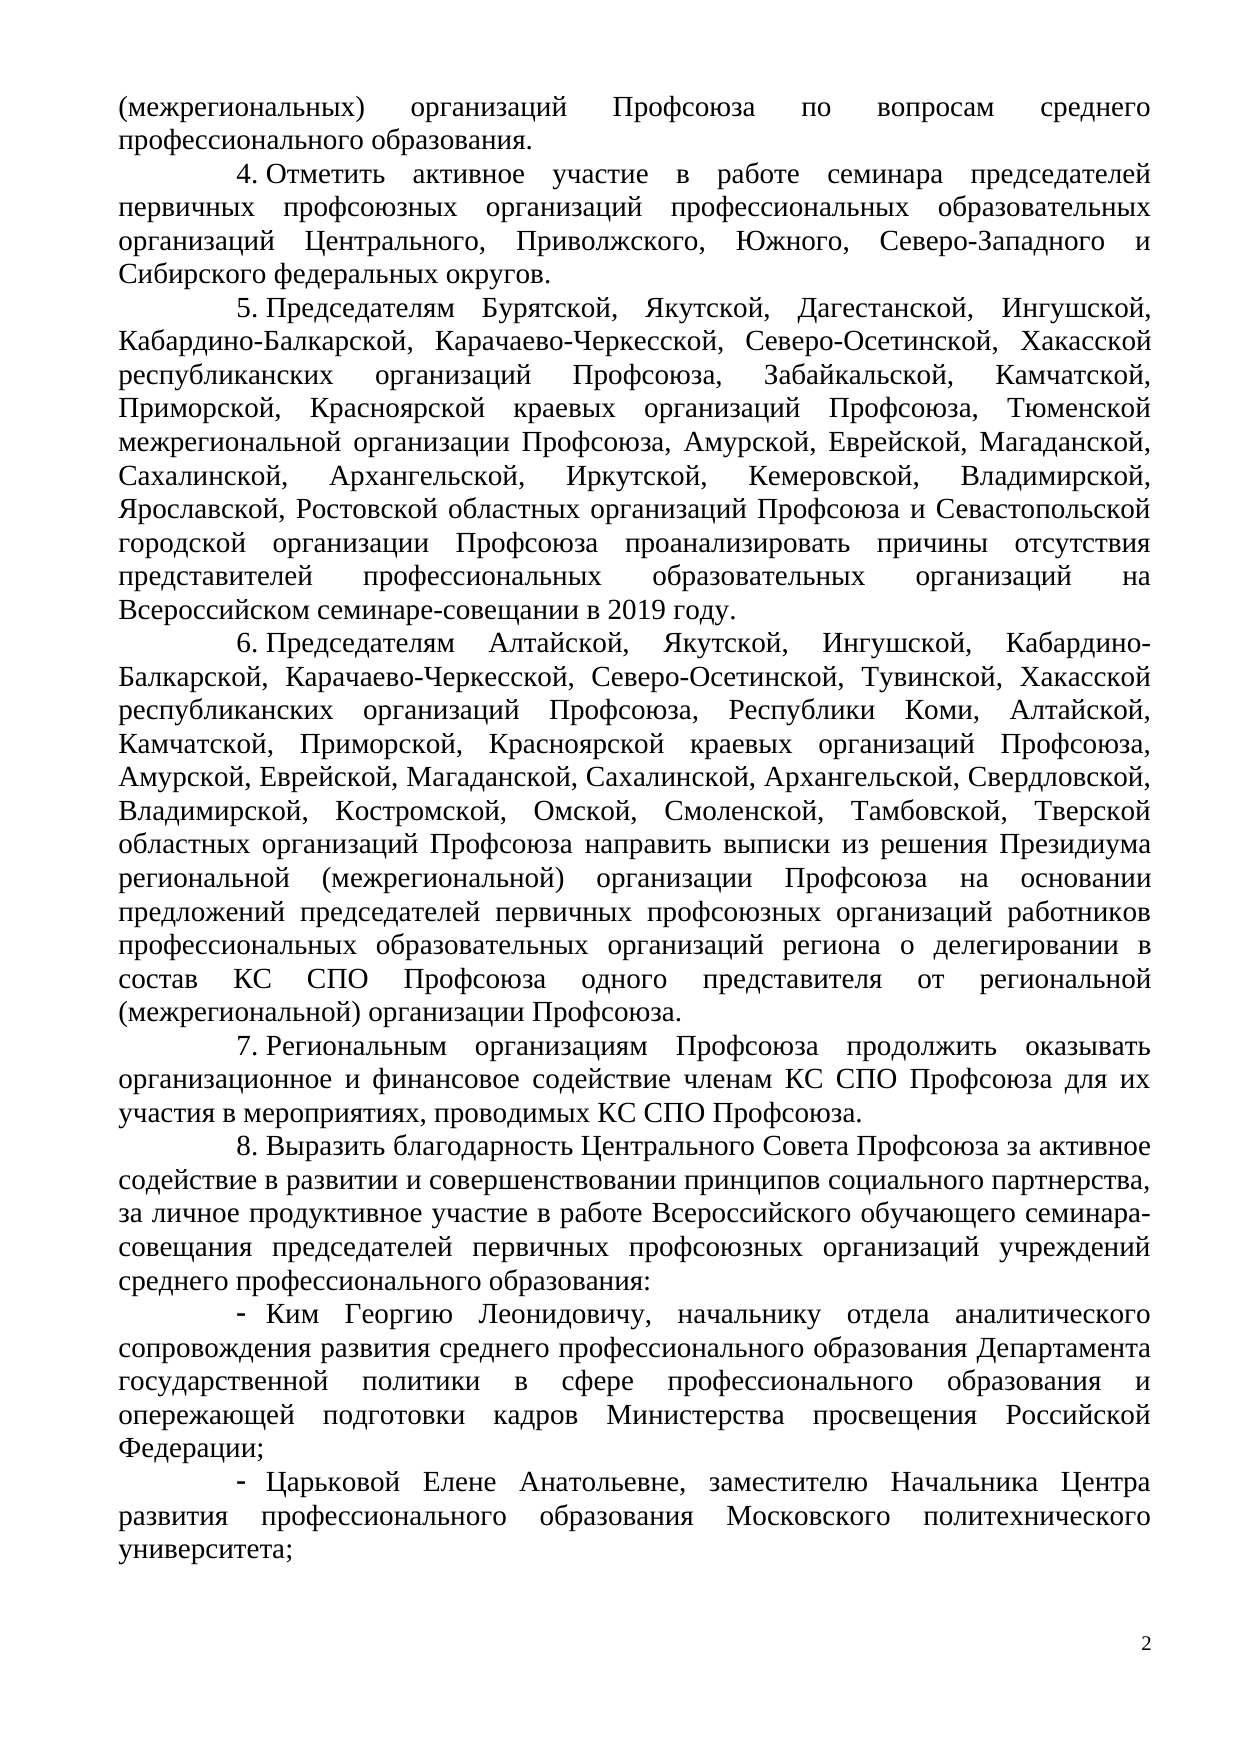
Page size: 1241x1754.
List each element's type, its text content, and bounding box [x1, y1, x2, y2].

list Региональным организациям Профсоюза продолжить оказывать организационное и финансовое содействие членам КС СПО Профсоюза для их участия в мероприятиях, проводимых КС СПО Профсоюза. [118, 1028, 1152, 1128]
list Председателям Бурятской, Якутской, Дагестанской, Ингушской, Кабардино-Балкарской, Карачаево-Черкесской, Северо-Осетинской, Хакасской республиканских организаций Профсоюза, Забайкальской, Камчатской, Приморской, Красноярской краевых организаций Профсоюза, Тюменской межрегиональной организации Профсоюза, Амурской, Еврейской, Магаданской, Сахалинской, Архангельской, Иркутской, Кемеровской, Владимирской, Ярославской, Ростовской областных организаций Профсоюза и Севастопольской городской организации Профсоюза проанализировать причины отсутствия представителей профессиональных образовательных организаций на Всероссийском семинаре-совещании в 2019 году. [118, 290, 1152, 625]
list Председателям Алтайской, Якутской, Ингушской, Кабардино-Балкарской, Карачаево-Черкесской, Северо-Осетинской, Тувинской, Хакасской республиканских организаций Профсоюза, Республики Коми, Алтайской, Камчатской, Приморской, Красноярской краевых организаций Профсоюза, Амурской, Еврейской, Магаданской, Сахалинской, Архангельской, Свердловской, Владимирской, Костромской, Омской, Смоленской, Тамбовской, Тверской областных организаций Профсоюза направить выписки из решения Президиума региональной (межрегиональной) организации Профсоюза на основании предложений председателей первичных профсоюзных организаций работников профессиональных образовательных организаций региона о делегировании в состав КС СПО Профсоюза одного представителя от региональной (межрегиональной) организации Профсоюза. [118, 625, 1152, 1028]
list Царьковой Елене Анатольевне, заместителю Начальника Центра развития профессионального образования Московского политехнического университета; [118, 1464, 1152, 1565]
list Выразить благодарность Центрального Совета Профсоюза за активное содействие в развитии и совершенствовании принципов социального партнерства, за личное продуктивное участие в работе Всероссийского обучающего семинара-совещания председателей первичных профсоюзных организаций учреждений среднего профессионального образования: [118, 1128, 1152, 1296]
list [118, 89, 1152, 156]
list Ким Георгию Леонидовичу, начальнику отдела аналитического сопровождения развития среднего профессионального образования Департамента государственной политики в сфере профессионального образования и опережающей подготовки кадров Министерства просвещения Российской Федерации; [118, 1296, 1152, 1464]
list Отметить активное участие в работе семинара председателей первичных профсоюзных организаций профессиональных образовательных организаций Центрального, Приволжского, Южного, Северо-Западного и Сибирского федеральных округов. [118, 156, 1152, 290]
